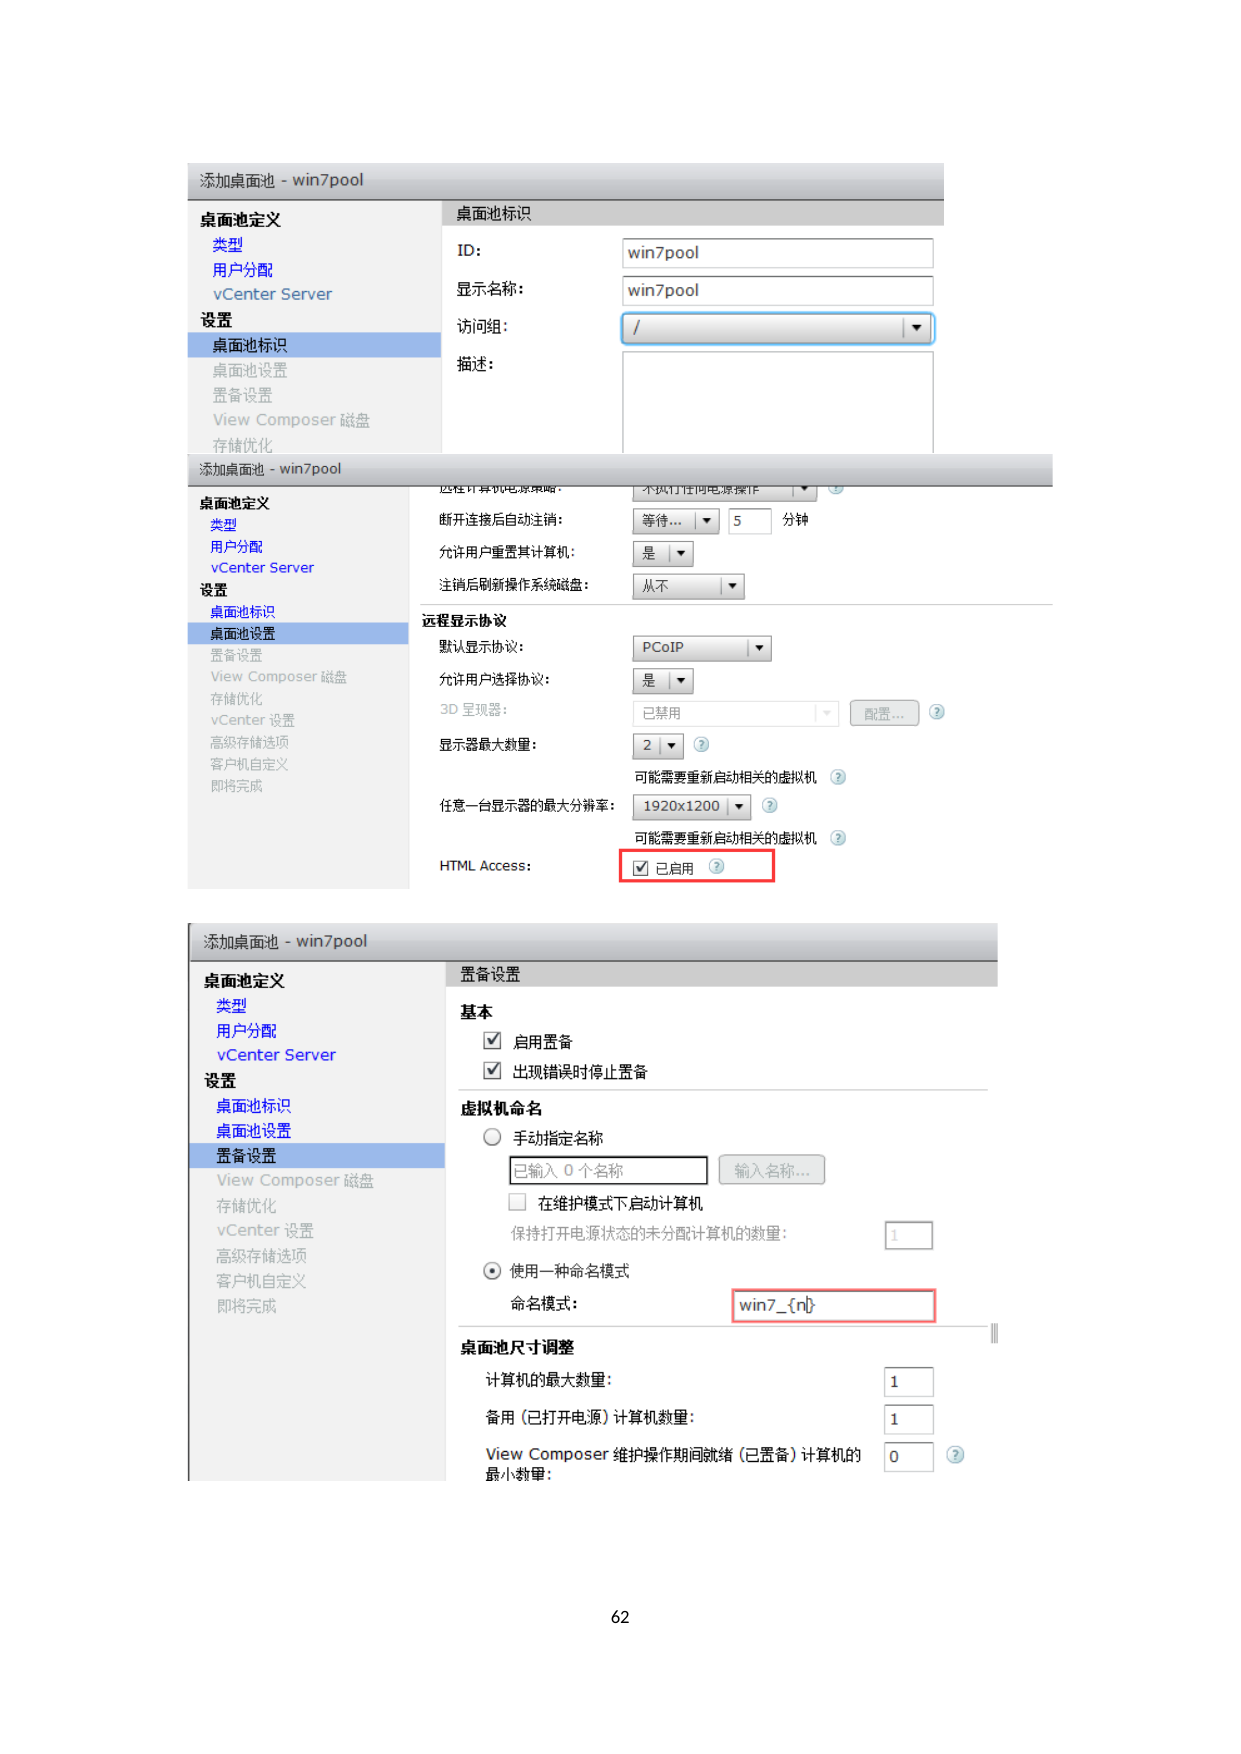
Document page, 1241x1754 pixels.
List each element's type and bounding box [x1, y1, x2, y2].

picture [187, 163, 944, 453]
picture [187, 454, 1053, 889]
picture [187, 923, 998, 1481]
